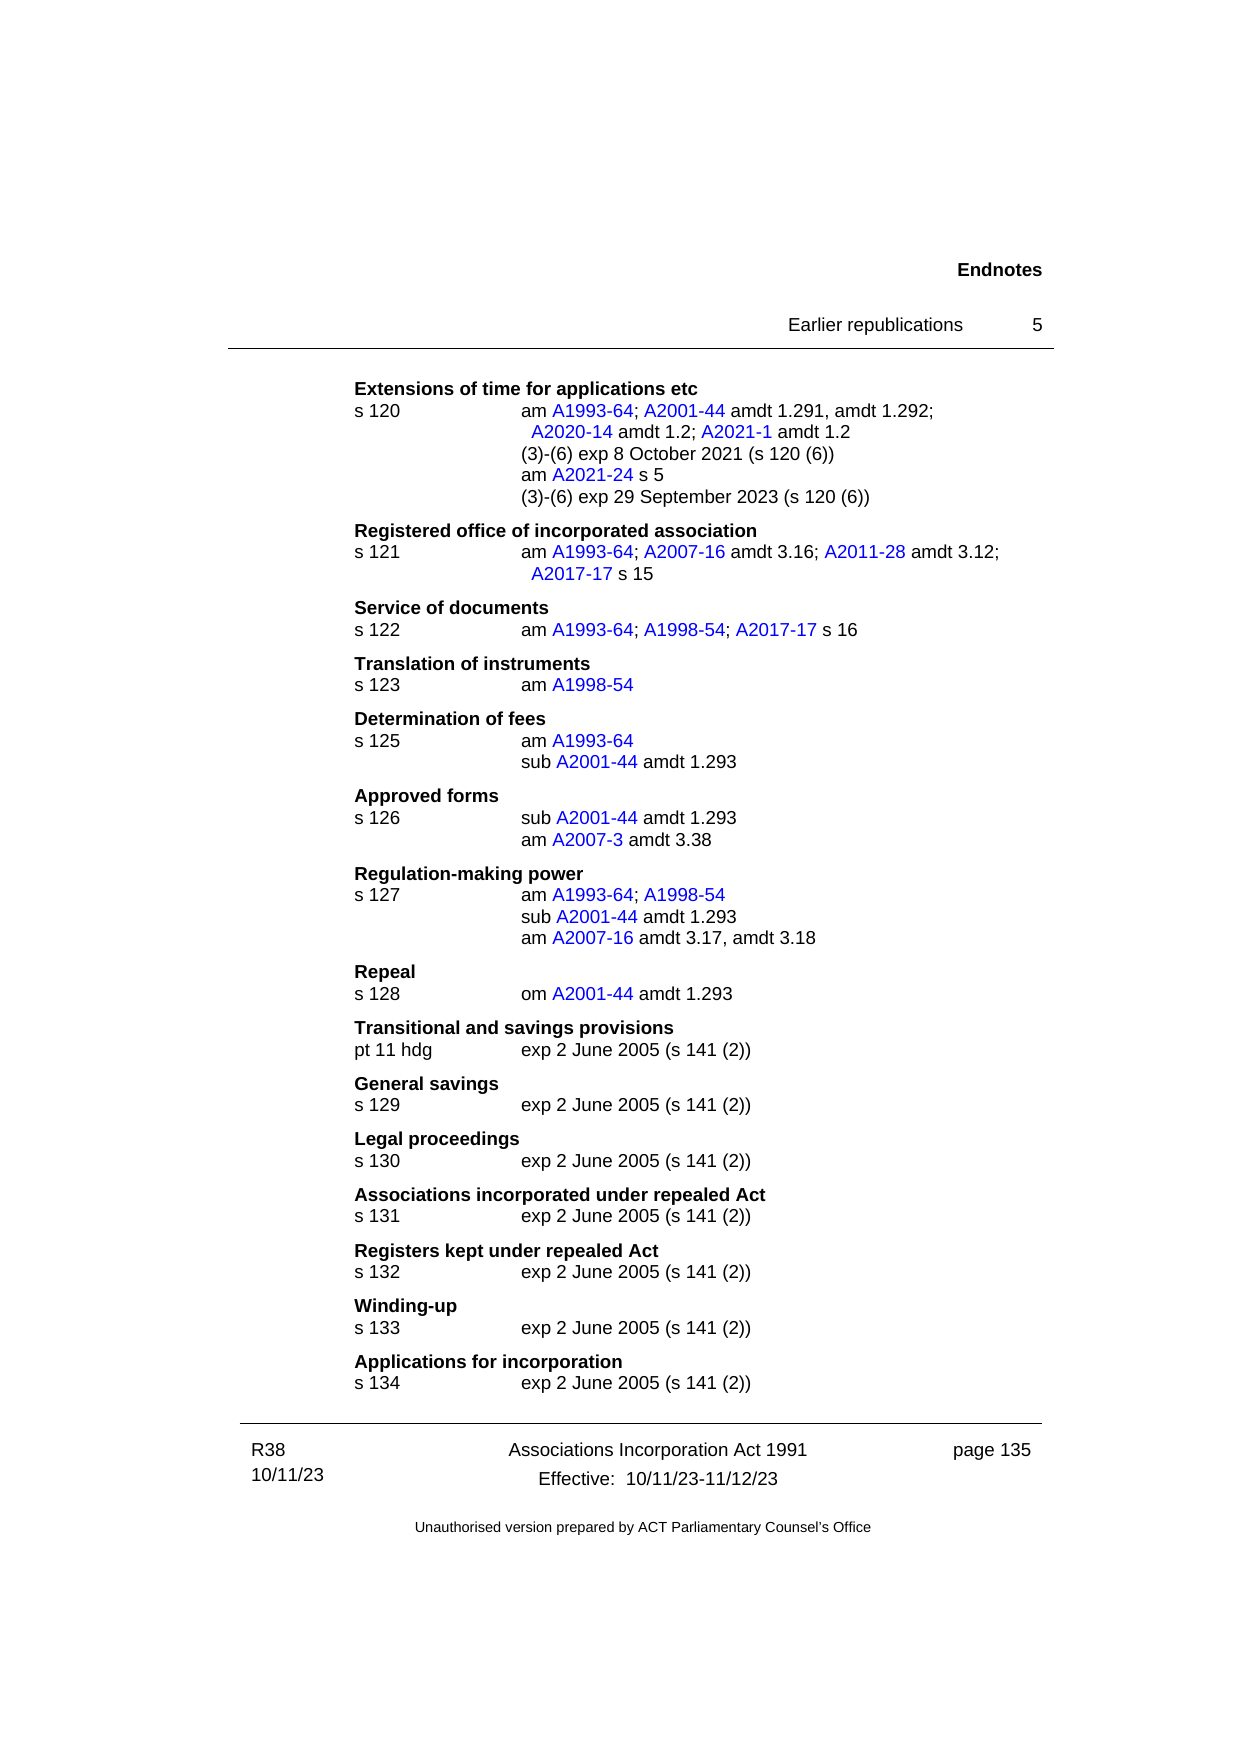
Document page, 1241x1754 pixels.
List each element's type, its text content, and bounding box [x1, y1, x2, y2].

text s 131 exp 2 June 2005 (s 141 (2)) [354, 1205, 1042, 1227]
text Winding-up [354, 1295, 1042, 1317]
text Translation of instruments [354, 652, 1042, 674]
text am A2007-3 amdt 3.38 [354, 828, 1042, 850]
text sub A2001-44 amdt 1.293 [354, 906, 1042, 927]
text s 133 exp 2 June 2005 (s 141 (2)) [354, 1317, 1042, 1338]
text Legal proceedings [354, 1128, 1042, 1150]
text Repeal [354, 961, 1042, 983]
text s 127 am A1993-64; A1998-54 [354, 884, 1042, 906]
text Regulation-making power [354, 862, 1042, 884]
text am A2007-16 amdt 3.17, amdt 3.18 [354, 927, 1042, 949]
text s 129 exp 2 June 2005 (s 141 (2)) [354, 1094, 1042, 1116]
text Approved forms [354, 785, 1042, 807]
text am A2021-24 s 5 [354, 464, 1042, 486]
text s 134 exp 2 June 2005 (s 141 (2)) [354, 1372, 1042, 1394]
text s 122 am A1993-64; A1998-54; A2017-17 s 16 [354, 618, 1042, 640]
text Applications for incorporation [354, 1351, 1042, 1372]
text s 130 exp 2 June 2005 (s 141 (2)) [354, 1150, 1042, 1171]
text Determination of fees [354, 708, 1042, 730]
text Transitional and savings provisions [354, 1017, 1042, 1038]
text s 121 am A1993-64; A2007-16 amdt 3.16; A2011-28 amdt 3.12; A2017-17 s 15 [354, 541, 1042, 584]
text s 126 sub A2001-44 amdt 1.293 [354, 807, 1042, 828]
text s 128 om A2001-44 amdt 1.293 [354, 983, 1042, 1004]
text (3)-(6) exp 29 September 2023 (s 120 (6)) [354, 486, 1042, 507]
text General savings [354, 1072, 1042, 1094]
text s 123 am A1998-54 [354, 674, 1042, 696]
text Registered office of incorporated association [354, 520, 1042, 541]
text (3)-(6) exp 8 October 2021 (s 120 (6)) [354, 442, 1042, 464]
text sub A2001-44 amdt 1.293 [354, 751, 1042, 773]
text s 120 am A1993-64; A2001-44 amdt 1.291, amdt 1.292; A2020-14 amdt 1.2; A2021-1 amdt 1.2 [354, 399, 1042, 442]
text s 125 am A1993-64 [354, 730, 1042, 751]
text Registers kept under repealed Act [354, 1239, 1042, 1261]
text Extensions of time for applications etc [354, 378, 1042, 399]
text Service of documents [354, 597, 1042, 618]
text pt 11 hdg exp 2 June 2005 (s 141 (2)) [354, 1038, 1042, 1060]
text Associations incorporated under repealed Act [354, 1184, 1042, 1205]
text s 132 exp 2 June 2005 (s 141 (2)) [354, 1261, 1042, 1282]
